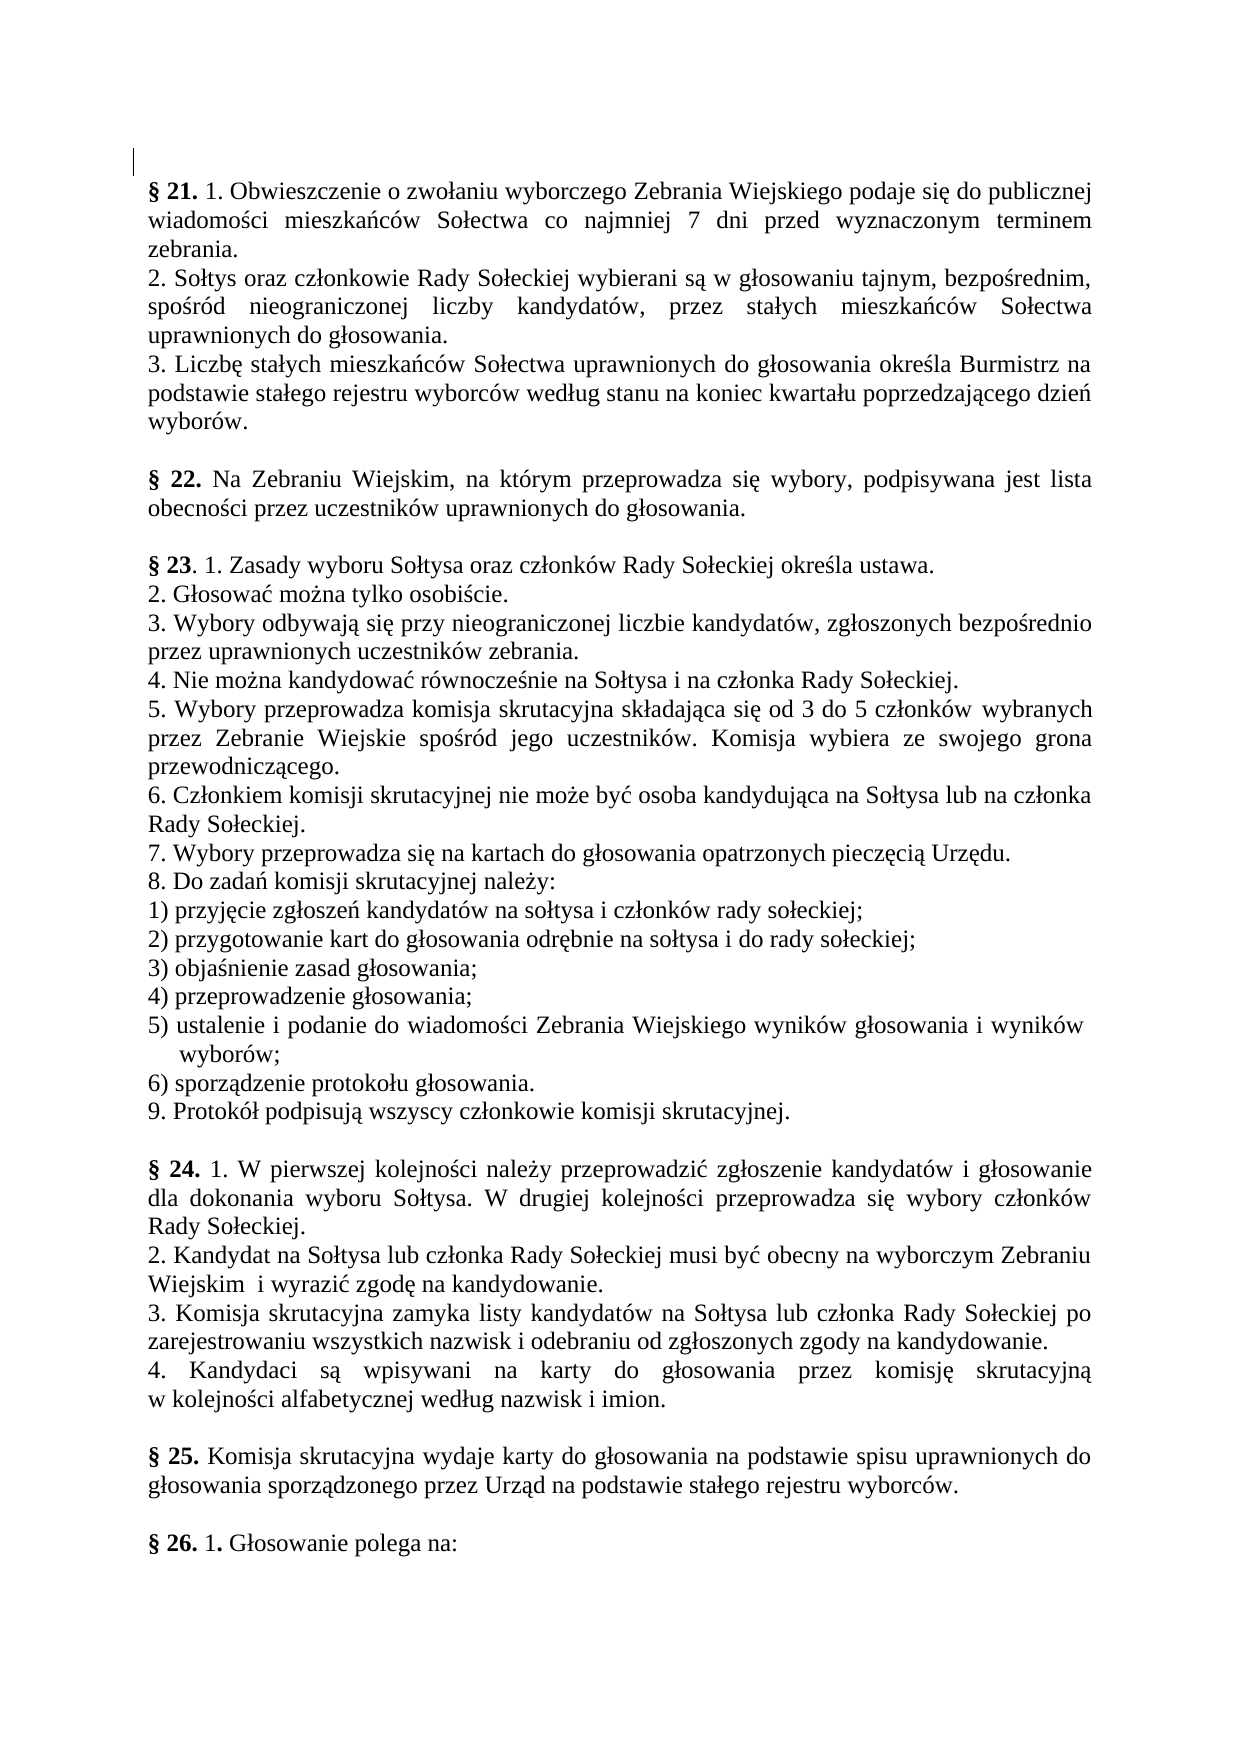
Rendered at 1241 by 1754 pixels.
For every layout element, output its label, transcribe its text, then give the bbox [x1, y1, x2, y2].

text 7. Wybory przeprowadza się na kartach do głosowania opatrzonych pieczęcią Urzędu. [148, 838, 1093, 866]
text 9. Protokół podpisują wszyscy członkowie komisji skrutacyjnej. [148, 1096, 1093, 1125]
text 3. Liczbę stałych mieszkańców Sołectwa uprawnionych do głosowania określa Burmistrz na podstawie stałego rejestru wyborców według stanu na koniec kwartału poprzedzającego dzień wyborów. [148, 349, 1093, 435]
text 6. Członkiem komisji skrutacyjnej nie może być osoba kandydująca na Sołtysa lub na członka Rady Sołeckiej. [148, 780, 1093, 838]
text 4. Kandydaci są wpisywani na karty do głosowania przez komisję skrutacyjną w kolejności alfabetycznej według nazwisk i imion. [148, 1355, 1093, 1413]
text § 26. 1. Głosowanie polega na: [148, 1528, 1093, 1556]
text 2. Głosować można tylko osobiście. [148, 579, 1093, 608]
text § 21. 1. Obwieszczenie o zwołaniu wyborczego Zebrania Wiejskiego podaje się do publicznej wiadomości mieszkańców Sołectwa co najmniej 7 dni przed wyznaczonym terminem zebrania. [148, 176, 1093, 263]
text § 24. 1. W pierwszej kolejności należy przeprowadzić zgłoszenie kandydatów i głosowanie dla dokonania wyboru Sołtysa. W drugiej kolejności przeprowadza się wybory członków Rady Sołeckiej. [148, 1154, 1093, 1240]
text 2. Kandydat na Sołtysa lub członka Rady Sołeckiej musi być obecny na wyborczym Zebraniu Wiejskim i wyrazić zgodę na kandydowanie. [148, 1240, 1093, 1298]
text § 25. Komisja skrutacyjna wydaje karty do głosowania na podstawie spisu uprawnionych do głosowania sporządzonego przez Urząd na podstawie stałego rejestru wyborców. [148, 1441, 1093, 1499]
text 2) przygotowanie kart do głosowania odrębnie na sołtysa i do rady sołeckiej; [148, 924, 1093, 953]
text 8. Do zadań komisji skrutacyjnej należy: [148, 866, 1093, 895]
text 4. Nie można kandydować równocześnie na Sołtysa i na członka Rady Sołeckiej. [148, 665, 1093, 694]
text 3) objaśnienie zasad głosowania; [148, 953, 1093, 981]
text § 23. 1. Zasady wyboru Sołtysa oraz członków Rady Sołeckiej określa ustawa. [148, 550, 1093, 579]
text 3. Komisja skrutacyjna zamyka listy kandydatów na Sołtysa lub członka Rady Sołeckiej po zarejestrowaniu wszystkich nazwisk i odebraniu od zgłoszonych zgody na kandydowanie. [148, 1298, 1093, 1355]
text 4) przeprowadzenie głosowania; [148, 981, 1093, 1010]
text 5. Wybory przeprowadza komisja skrutacyjna składająca się od 3 do 5 członków wybranych przez Zebranie Wiejskie spośród jego uczestników. Komisja wybiera ze swojego grona przewodniczącego. [148, 694, 1093, 780]
text 1) przyjęcie zgłoszeń kandydatów na sołtysa i członków rady sołeckiej; [148, 895, 1093, 924]
text 6) sporządzenie protokołu głosowania. [148, 1068, 1093, 1096]
text 2. Sołtys oraz członkowie Rady Sołeckiej wybierani są w głosowaniu tajnym, bezpośrednim, spośród nieograniczonej liczby kandydatów, przez stałych mieszkańców Sołectwa uprawnionych do głosowania. [148, 263, 1093, 349]
text 3. Wybory odbywają się przy nieograniczonej liczbie kandydatów, zgłoszonych bezpośrednio przez uprawnionych uczestników zebrania. [148, 608, 1093, 665]
text 5) ustalenie i podanie do wiadomości Zebrania Wiejskiego wyników głosowania i wyników wyborów; [148, 1010, 1093, 1068]
text § 22. Na Zebraniu Wiejskim, na którym przeprowadza się wybory, podpisywana jest lista obecności przez uczestników uprawnionych do głosowania. [148, 464, 1093, 521]
